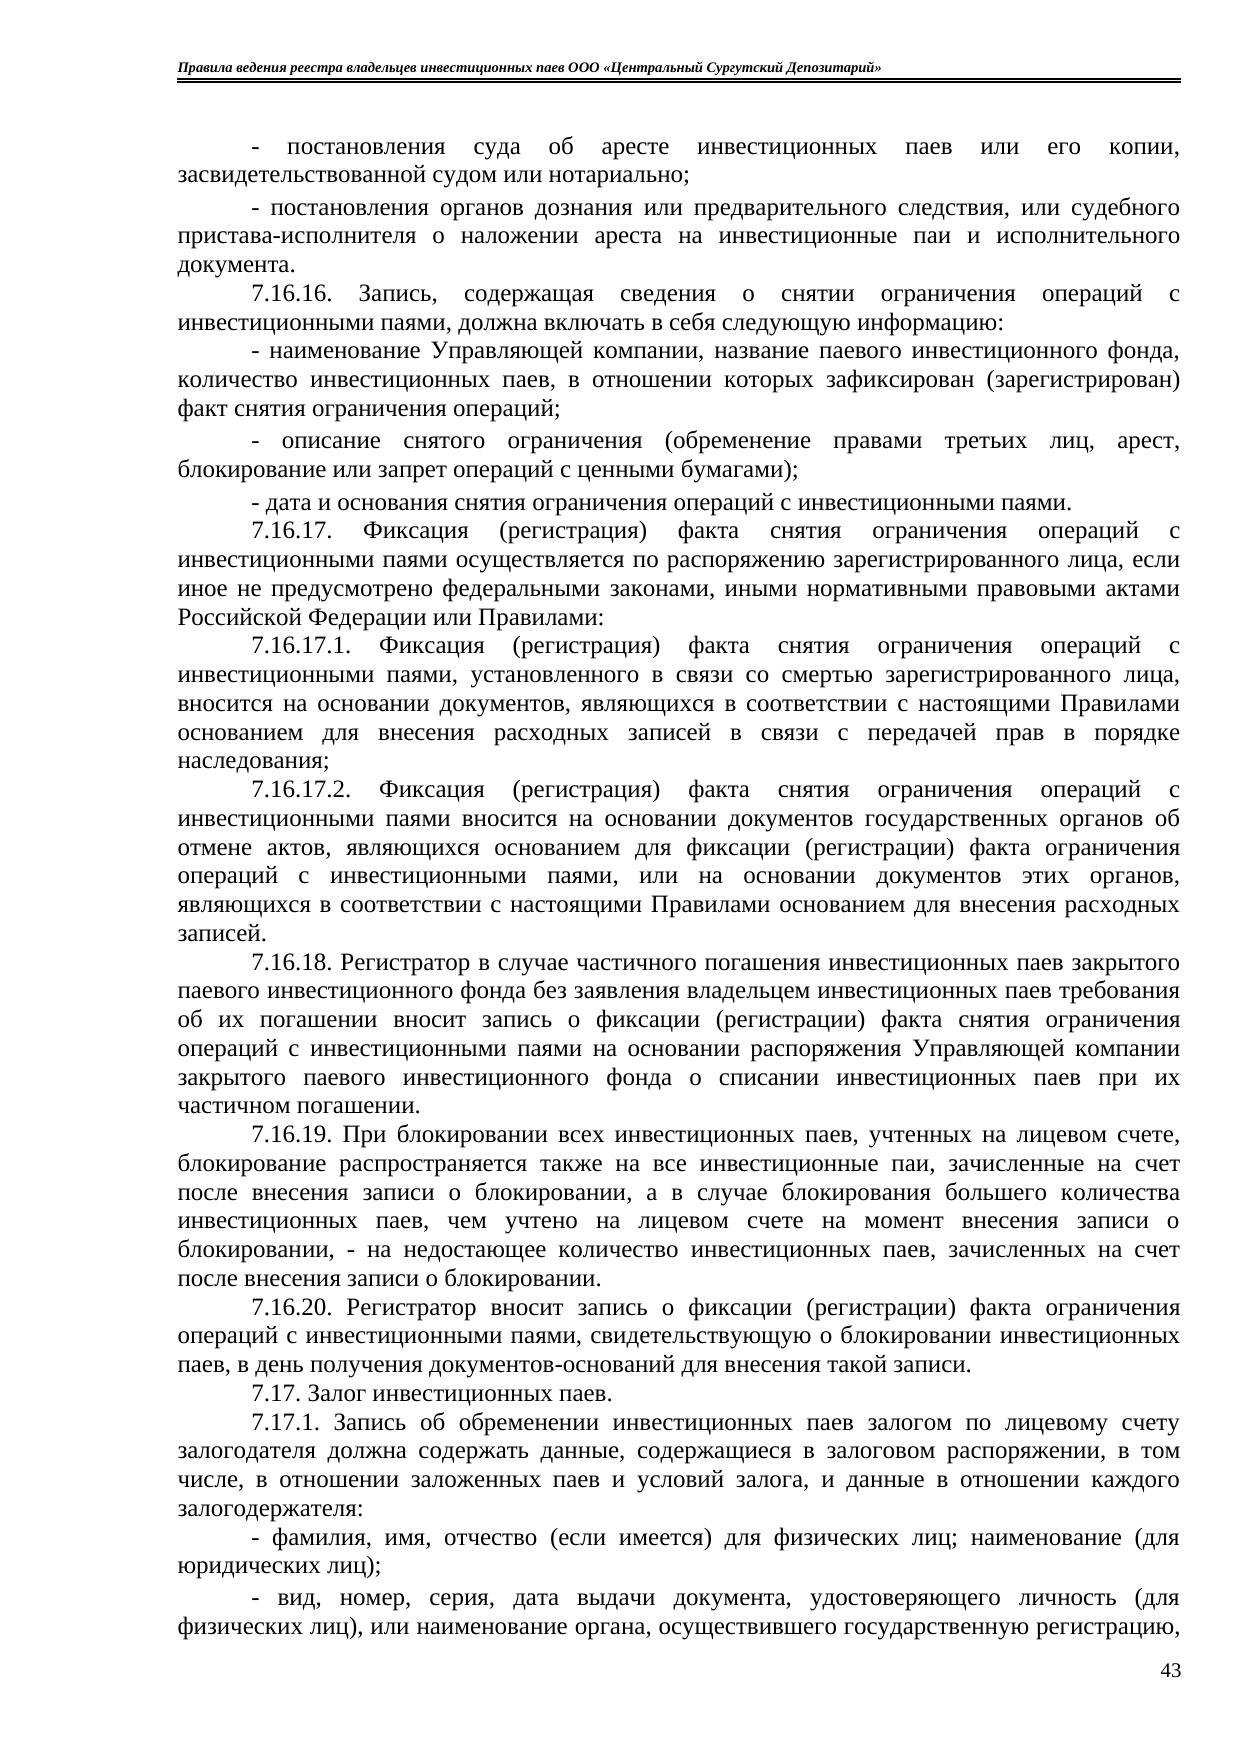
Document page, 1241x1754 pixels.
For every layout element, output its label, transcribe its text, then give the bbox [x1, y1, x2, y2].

list 7.16.17. Фиксация (регистрация) факта снятия ограничения операций с инвестиционными паями осуществляется по распоряжению зарегистрированного лица, если иное не предусмотрено федеральными законами, иными нормативными правовыми актами Российской Федерации или Правилами: [177, 515, 1181, 630]
text - постановления суда об аресте инвестиционных паев или его копии, засвидетельствованной судом или нотариально; [177, 131, 1181, 188]
text - описание снятого ограничения (обременение правами третьих лиц, арест, блокирование или запрет операций с ценными бумагами); [177, 425, 1181, 483]
text 7.17.1. Запись об обременении инвестиционных паев залогом по лицевому счету залогодателя должна содержать данные, содержащиеся в залоговом распоряжении, в том числе, в отношении заложенных паев и условий залога, и данные в отношении каждого залогодержателя: [177, 1407, 1181, 1522]
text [177, 1582, 1181, 1640]
text - фамилия, имя, отчество (если имеется) для физических лиц; наименование (для юридических лиц); [177, 1522, 1181, 1579]
text - наименование Управляющей компании, название паевого инвестиционного фонда, количество инвестиционных паев, в отношении которых зафиксирован (зарегистрирован) факт снятия ограничения операций; [177, 336, 1181, 422]
text 7.16.17.2. Фиксация (регистрация) факта снятия ограничения операций с инвестиционными паями вносится на основании документов государственных органов об отмене актов, являющихся основанием для фиксации (регистрации) факта ограничения операций с инвестиционными паями, или на основании документов этих органов, являющихся в соответствии с настоящими Правилами основанием для внесения расходных записей. [177, 774, 1181, 947]
text 7.16.20. Регистратор вносит запись о фиксации (регистрации) факта ограничения операций с инвестиционными паями, свидетельствующую о блокировании инвестиционных паев, в день получения документов-оснований для внесения такой записи. [177, 1292, 1181, 1378]
text - постановления органов дознания или предварительного следствия, или судебного пристава-исполнителя о наложении ареста на инвестиционные паи и исполнительного документа. [177, 192, 1181, 278]
text - дата и основания снятия ограничения операций с инвестиционными паями. [177, 487, 1181, 515]
text 7.16.18. Регистратор в случае частичного погашения инвестиционных паев закрытого паевого инвестиционного фонда без заявления владельцем инвестиционных паев требования об их погашении вносит запись о фиксации (регистрации) факта снятия ограничения операций с инвестиционными паями на основании распоряжения Управляющей компании закрытого паевого инвестиционного фонда о списании инвестиционных паев при их частичном погашении. [177, 947, 1181, 1119]
text 7.16.17.1. Фиксация (регистрация) факта снятия ограничения операций с инвестиционными паями, установленного в связи со смертью зарегистрированного лица, вносится на основании документов, являющихся в соответствии с настоящими Правилами основанием для внесения расходных записей в связи с передачей прав в порядке наследования; [177, 630, 1181, 774]
text 7.16.19. При блокировании всех инвестиционных паев, учтенных на лицевом счете, блокирование распространяется также на все инвестиционные паи, зачисленные на счет после внесения записи о блокировании, а в случае блокирования большего количества инвестиционных паев, чем учтено на лицевом счете на момент внесения записи о блокировании, - на недостающее количество инвестиционных паев, зачисленных на счет после внесения записи о блокировании. [177, 1119, 1181, 1292]
text 7.17. Залог инвестиционных паев. [177, 1378, 1181, 1407]
text 7.16.16. Запись, содержащая сведения о снятии ограничения операций с инвестиционными паями, должна включать в себя следующую информацию: [177, 278, 1181, 336]
